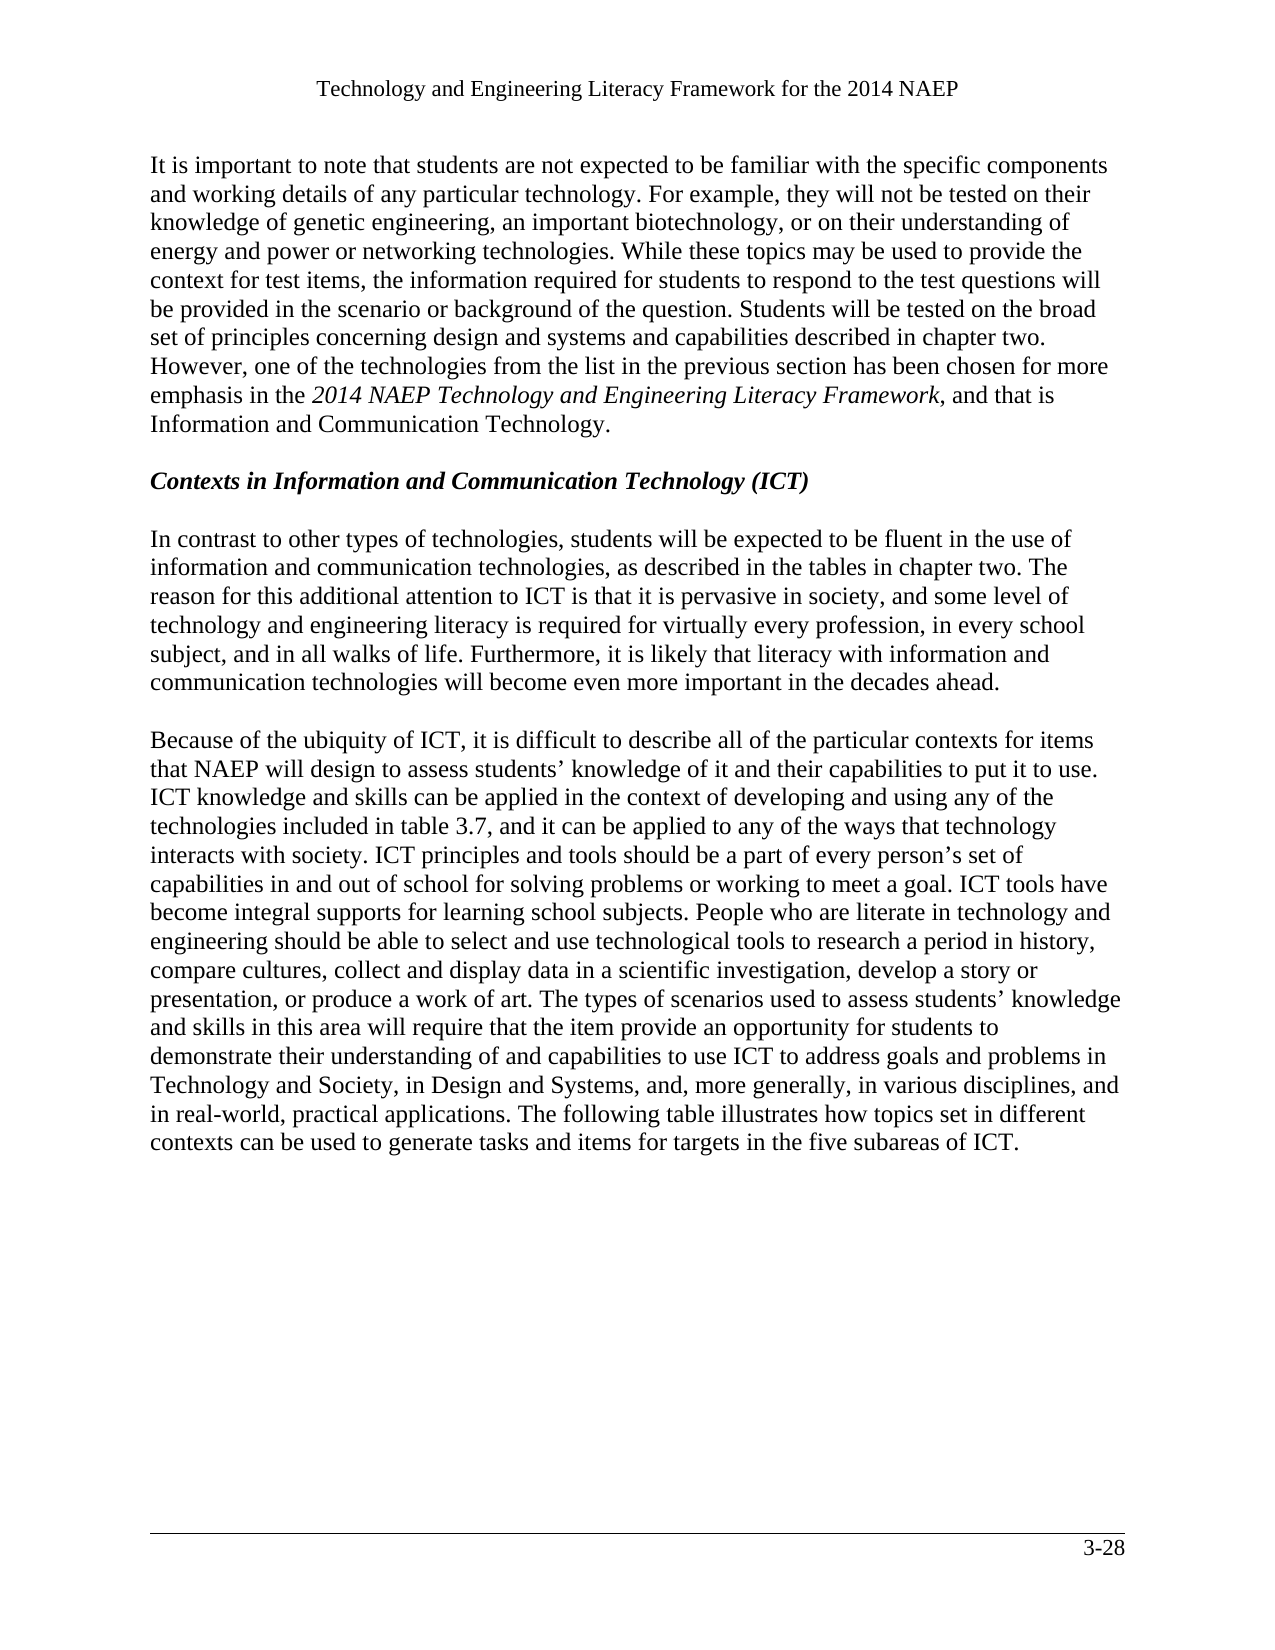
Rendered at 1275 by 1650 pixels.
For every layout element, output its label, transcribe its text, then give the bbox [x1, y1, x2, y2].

text It is important to note that students are not expected to be familiar with the specific components and working details of any particular technology. For example, they will not be tested on their knowledge of genetic engineering, an important biotechnology, or on their understanding of energy and power or networking technologies. While these topics may be used to provide the context for test items, the information required for students to respond to the test questions will be provided in the scenario or background of the question. Students will be tested on the broad set of principles concerning design and systems and capabilities described in chapter two. However, one of the technologies from the list in the previous section has been chosen for more emphasis in the 2014 NAEP Technology and Engineering Literacy Framework, and that is Information and Communication Technology. [150, 150, 1125, 437]
text Because of the ubiquity of ICT, it is difficult to describe all of the particular contexts for items that NAEP will design to assess students’ knowledge of it and their capabilities to put it to use. ICT knowledge and skills can be applied in the context of developing and using any of the technologies included in table 3.7, and it can be applied to any of the ways that technology interacts with society. ICT principles and tools should be a part of every person’s set of capabilities in and out of school for solving problems or working to meet a goal. ICT tools have become integral supports for learning school subjects. People who are literate in technology and engineering should be able to select and use technological tools to research a period in history, compare cultures, collect and display data in a scientific investigation, develop a story or presentation, or produce a work of art. The types of scenarios used to assess students’ knowledge and skills in this area will require that the item provide an opportunity for students to demonstrate their understanding of and capabilities to use ICT to address goals and problems in Technology and Society, in Design and Systems, and, more generally, in various disciplines, and in real-world, practical applications. The following table illustrates how topics set in different contexts can be used to generate tasks and items for targets in the five subareas of ICT. [150, 725, 1125, 1156]
subtitle Contexts in Information and Communication Technology (ICT) [150, 466, 1125, 495]
text In contrast to other types of technologies, students will be expected to be fluent in the use of information and communication technologies, as described in the tables in chapter two. The reason for this additional attention to ICT is that it is pervasive in society, and some level of technology and engineering literacy is required for virtually every profession, in every school subject, and in all walks of life. Furthermore, it is likely that literacy with information and communication technologies will become even more important in the decades ahead. [150, 524, 1125, 696]
